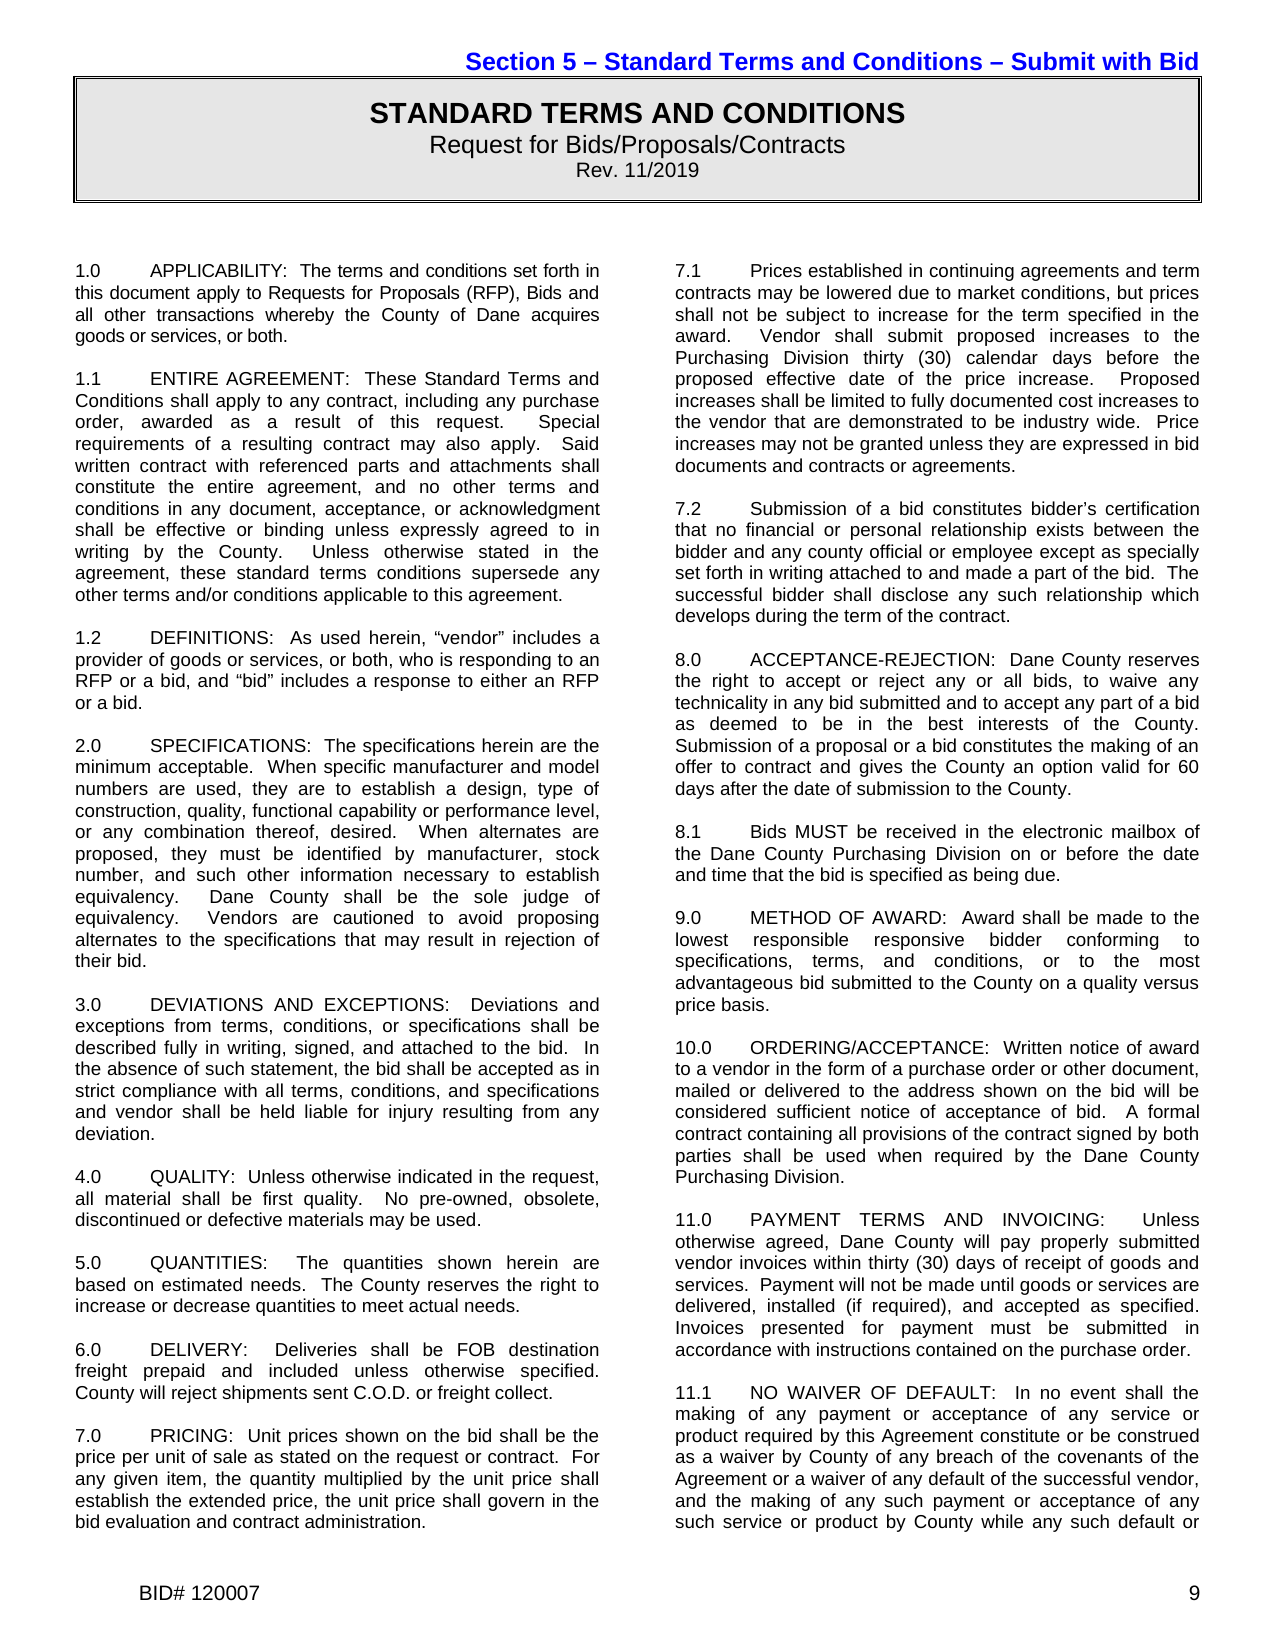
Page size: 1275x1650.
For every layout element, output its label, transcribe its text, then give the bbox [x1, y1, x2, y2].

text 7.0 PRICING: Unit prices shown on the bid shall be the price per unit of sale as stated on the request or contract. For any given item, the quantity multiplied by the unit price shall establish the extended price, the unit price shall govern in the bid evaluation and contract administration. [75, 1425, 600, 1532]
text 10.0 ORDERING/ACCEPTANCE: Written notice of award to a vendor in the form of a purchase order or other document, mailed or delivered to the address shown on the bid will be considered sufficient notice of acceptance of bid. A formal contract containing all provisions of the contract signed by both parties shall be used when required by the Dane County Purchasing Division. [675, 1037, 1200, 1187]
table_header STANDARD TERMS AND CONDITIONS Request for Bids/Proposals/Contracts Rev. 11/2019 [77, 79, 1198, 199]
text 6.0 DELIVERY: Deliveries shall be FOB destination freight prepaid and included unless otherwise specified. County will reject shipments sent C.O.D. or freight collect. [75, 1338, 600, 1403]
text 11.0 PAYMENT TERMS AND INVOICING: Unless otherwise agreed, Dane County will pay properly submitted vendor invoices within thirty (30) days of receipt of goods and services. Payment will not be made until goods or services are delivered, installed (if required), and accepted as specified. Invoices presented for payment must be submitted in accordance with instructions contained on the purchase order. [675, 1209, 1200, 1360]
text 1.1 ENTIRE AGREEMENT: These Standard Terms and Conditions shall apply to any contract, including any purchase order, awarded as a result of this request. Special requirements of a resulting contract may also apply. Said written contract with referenced parts and attachments shall constitute the entire agreement, and no other terms and conditions in any document, acceptance, or acknowledgment shall be effective or binding unless expressly agreed to in writing by the County. Unless otherwise stated in the agreement, these standard terms conditions supersede any other terms and/or conditions applicable to this agreement. [75, 368, 600, 605]
text 9.0 METHOD OF AWARD: Award shall be made to the lowest responsible responsive bidder conforming to specifications, terms, and conditions, or to the most advantageous bid submitted to the County on a quality versus price basis. [675, 907, 1200, 1015]
text 7.1 Prices established in continuing agreements and term contracts may be lowered due to market conditions, but prices shall not be subject to increase for the term specified in the award. Vendor shall submit proposed increases to the Purchasing Division thirty (30) calendar days before the proposed effective date of the price increase. Proposed increases shall be limited to fully documented cost increases to the vendor that are demonstrated to be industry wide. Price increases may not be granted unless they are expressed in bid documents and contracts or agreements. [675, 260, 1200, 476]
text 1.0 APPLICABILITY: The terms and conditions set forth in this document apply to Requests for Proposals (RFP), Bids and all other transactions whereby the County of Dane acquires goods or services, or both. [75, 260, 600, 347]
text 8.0 ACCEPTANCE-REJECTION: Dane County reserves the right to accept or reject any or all bids, to waive any technicality in any bid submitted and to accept any part of a bid as deemed to be in the best interests of the County. Submission of a proposal or a bid constitutes the making of an offer to contract and gives the County an option valid for 60 days after the date of submission to the County. [675, 648, 1200, 799]
text 8.1 Bids MUST be received in the electronic mailbox of the Dane County Purchasing Division on or before the date and time that the bid is specified as being due. [675, 821, 1200, 886]
text 3.0 DEVIATIONS AND EXCEPTIONS: Deviations and exceptions from terms, conditions, or specifications shall be described fully in writing, signed, and attached to the bid. In the absence of such statement, the bid shall be accepted as in strict compliance with all terms, conditions, and specifications and vendor shall be held liable for injury resulting from any deviation. [75, 993, 600, 1144]
text 4.0 QUALITY: Unless otherwise indicated in the request, all material shall be first quality. No pre-owned, obsolete, discontinued or defective materials may be used. [75, 1166, 600, 1231]
text 7.2 Submission of a bid constitutes bidder’s certification that no financial or personal relationship exists between the bidder and any county official or employee except as specially set forth in writing attached to and made a part of the bid. The successful bidder shall disclose any such relationship which develops during the term of the contract. [675, 497, 1200, 627]
text 1.2 DEFINITIONS: As used herein, “vendor” includes a provider of goods or services, or both, who is responding to an RFP or a bid, and “bid” includes a response to either an RFP or a bid. [75, 627, 600, 713]
text 2.0 SPECIFICATIONS: The specifications herein are the minimum acceptable. When specific manufacturer and model numbers are used, they are to establish a design, type of construction, quality, functional capability or performance level, or any combination thereof, desired. When alternates are proposed, they must be identified by manufacturer, stock number, and such other information necessary to establish equivalency. Dane County shall be the sole judge of equivalency. Vendors are cautioned to avoid proposing alternates to the specifications that may result in rejection of their bid. [75, 735, 600, 972]
text 5.0 QUANTITIES: The quantities shown herein are based on estimated needs. The County reserves the right to increase or decrease quantities to meet actual needs. [75, 1252, 600, 1317]
